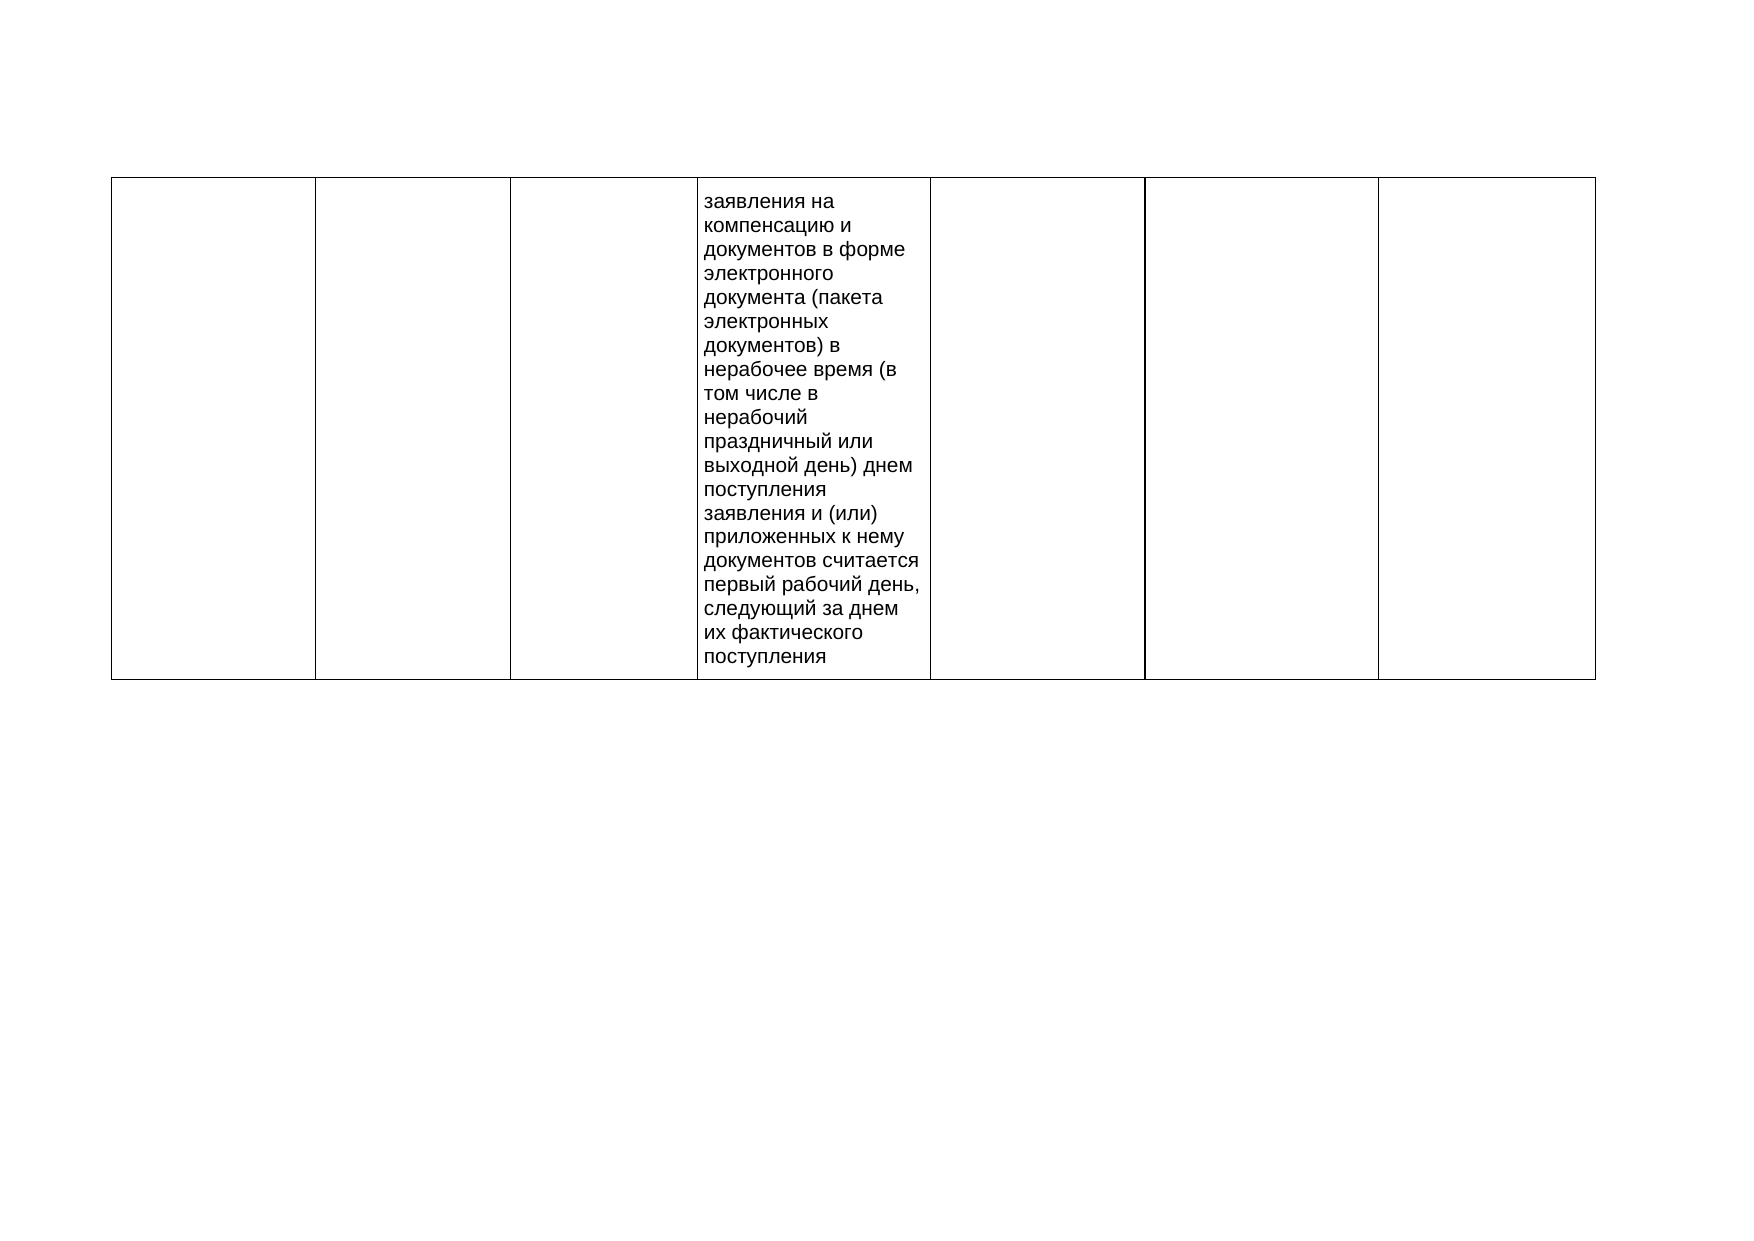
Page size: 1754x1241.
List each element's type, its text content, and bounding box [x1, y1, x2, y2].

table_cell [1379, 178, 1595, 679]
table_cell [316, 178, 510, 679]
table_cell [1146, 178, 1378, 679]
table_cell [112, 178, 315, 679]
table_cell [698, 178, 930, 679]
table_cell - [511, 178, 697, 679]
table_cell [931, 178, 1144, 679]
